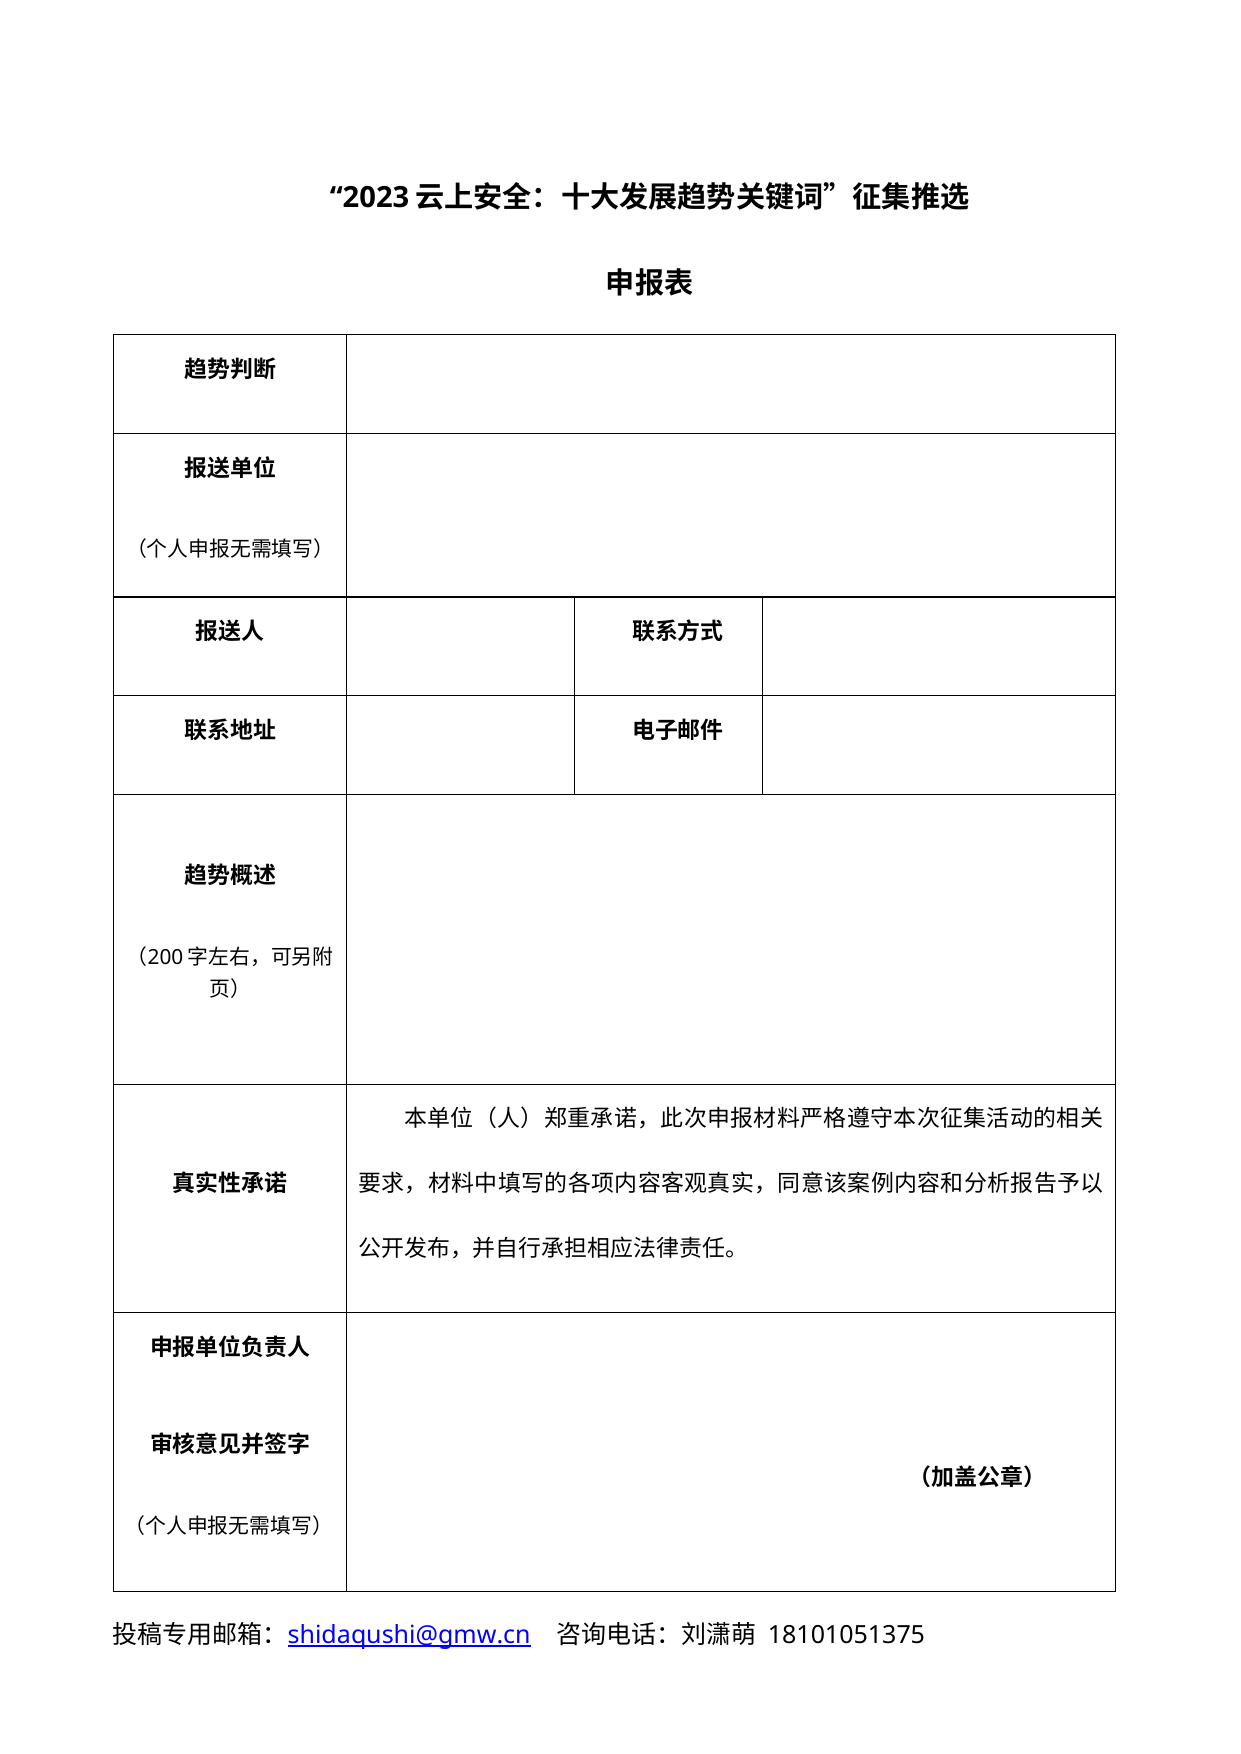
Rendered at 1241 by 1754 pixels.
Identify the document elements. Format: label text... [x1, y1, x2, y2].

table_cell [347, 696, 574, 793]
table_cell [763, 696, 1115, 793]
table_cell 联系地址 [114, 696, 346, 793]
table_header [347, 335, 1115, 433]
text 申报表 [112, 248, 1128, 313]
table_cell [347, 795, 1115, 1083]
table_cell 报送人 [114, 598, 346, 695]
table_cell 电子邮件 [575, 696, 762, 793]
table_cell 联系方式 [575, 598, 762, 695]
table_cell 本单位（人）郑重承诺，此次申报材料严格遵守本次征集活动的相关要求，材料中填写的各项内容客观真实，同意该案例内容和分析报告予以公开发布，并自行承担相应法律责任。 [347, 1085, 1115, 1312]
table_cell 趋势概述 （200字左右，可另附页） [114, 795, 346, 1083]
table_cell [114, 1313, 346, 1591]
table_cell 真实性承诺 [114, 1085, 346, 1312]
table_cell [763, 598, 1115, 695]
table_header 趋势判断 [114, 335, 346, 433]
table_cell [347, 598, 574, 695]
table_cell 报送单位 （个人申报无需填写） [114, 434, 346, 596]
table_cell [347, 434, 1115, 596]
text “2023云上安全：十大发展趋势关键词”征集推选 [112, 162, 1128, 227]
table_cell （加盖公章） 年 月 日 [347, 1313, 1115, 1591]
